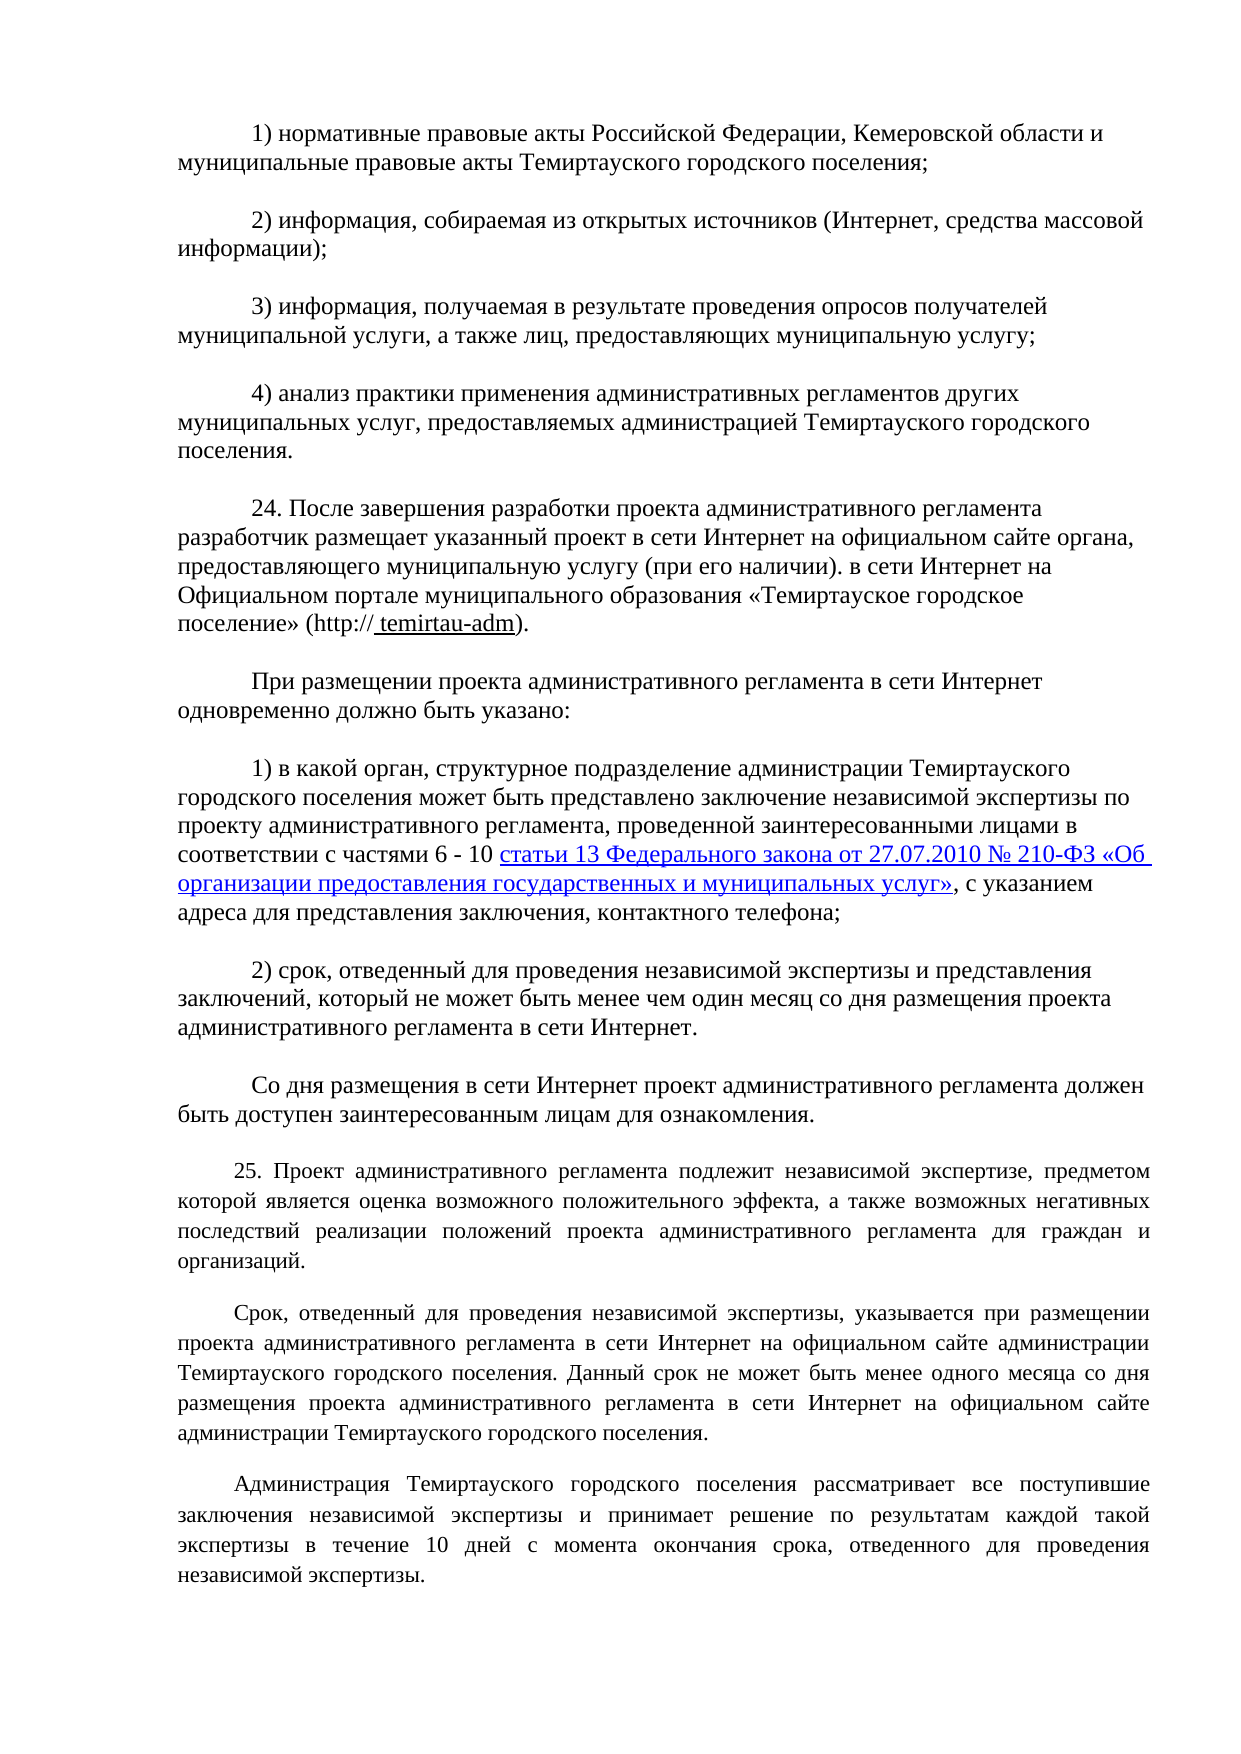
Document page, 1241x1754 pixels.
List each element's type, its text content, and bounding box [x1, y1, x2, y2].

text 24. После завершения разработки проекта административного регламента разработчик размещает указанный проект в сети Интернет на официальном сайте органа, предоставляющего муниципальную услугу (при его наличии). в сети Интернет на Официальном портале муниципального образования «Темиртауское городское поселение» (http:// temirtau-adm). [177, 493, 1152, 637]
text 1) в какой орган, структурное подразделение администрации Темиртауского городского поселения может быть представлено заключение независимой экспертизы по проекту административного регламента, проведенной заинтересованными лицами в соответствии с частями 6 - 10 статьи 13 Федерального закона от 27.07.2010 № 210-ФЗ «Об организации предоставления государственных и муниципальных услуг», с указанием адреса для представления заключения, контактного телефона; [177, 753, 1152, 926]
text 2) информация, собираемая из открытых источников (Интернет, средства массовой информации); [177, 205, 1152, 262]
text 4) анализ практики применения административных регламентов других муниципальных услуг, предоставляемых администрацией Темиртауского городского поселения. [177, 378, 1152, 464]
text При размещении проекта административного регламента в сети Интернет одновременно должно быть указано: [177, 666, 1152, 724]
text 25. Проект административного регламента подлежит независимой экспертизе, предметом которой является оценка возможного положительного эффекта, а также возможных негативных последствий реализации положений проекта административного регламента для граждан и организаций. [177, 1157, 1152, 1274]
text Срок, отведенный для проведения независимой экспертизы, указывается при размещении проекта административного регламента в сети Интернет на официальном сайте администрации Темиртауского городского поселения. Данный срок не может быть менее одного месяца со дня размещения проекта административного регламента в сети Интернет на официальном сайте администрации Темиртауского городского поселения. [177, 1298, 1152, 1446]
text Со дня размещения в сети Интернет проект административного регламента должен быть доступен заинтересованным лицам для ознакомления. [177, 1070, 1152, 1128]
text 1) нормативные правовые акты Российской Федерации, Кемеровской области и муниципальные правовые акты Темиртауского городского поселения; [177, 118, 1152, 176]
text Администрация Темиртауского городского поселения рассматривает все поступившие заключения независимой экспертизы и принимает решение по результатам каждой такой экспертизы в течение 10 дней с момента окончания срока, отведенного для проведения независимой экспертизы. [177, 1470, 1152, 1587]
text 2) срок, отведенный для проведения независимой экспертизы и представления заключений, который не может быть менее чем один месяц со дня размещения проекта административного регламента в сети Интернет. [177, 955, 1152, 1041]
text 3) информация, получаемая в результате проведения опросов получателей муниципальной услуги, а также лиц, предоставляющих муниципальную услугу; [177, 291, 1152, 349]
